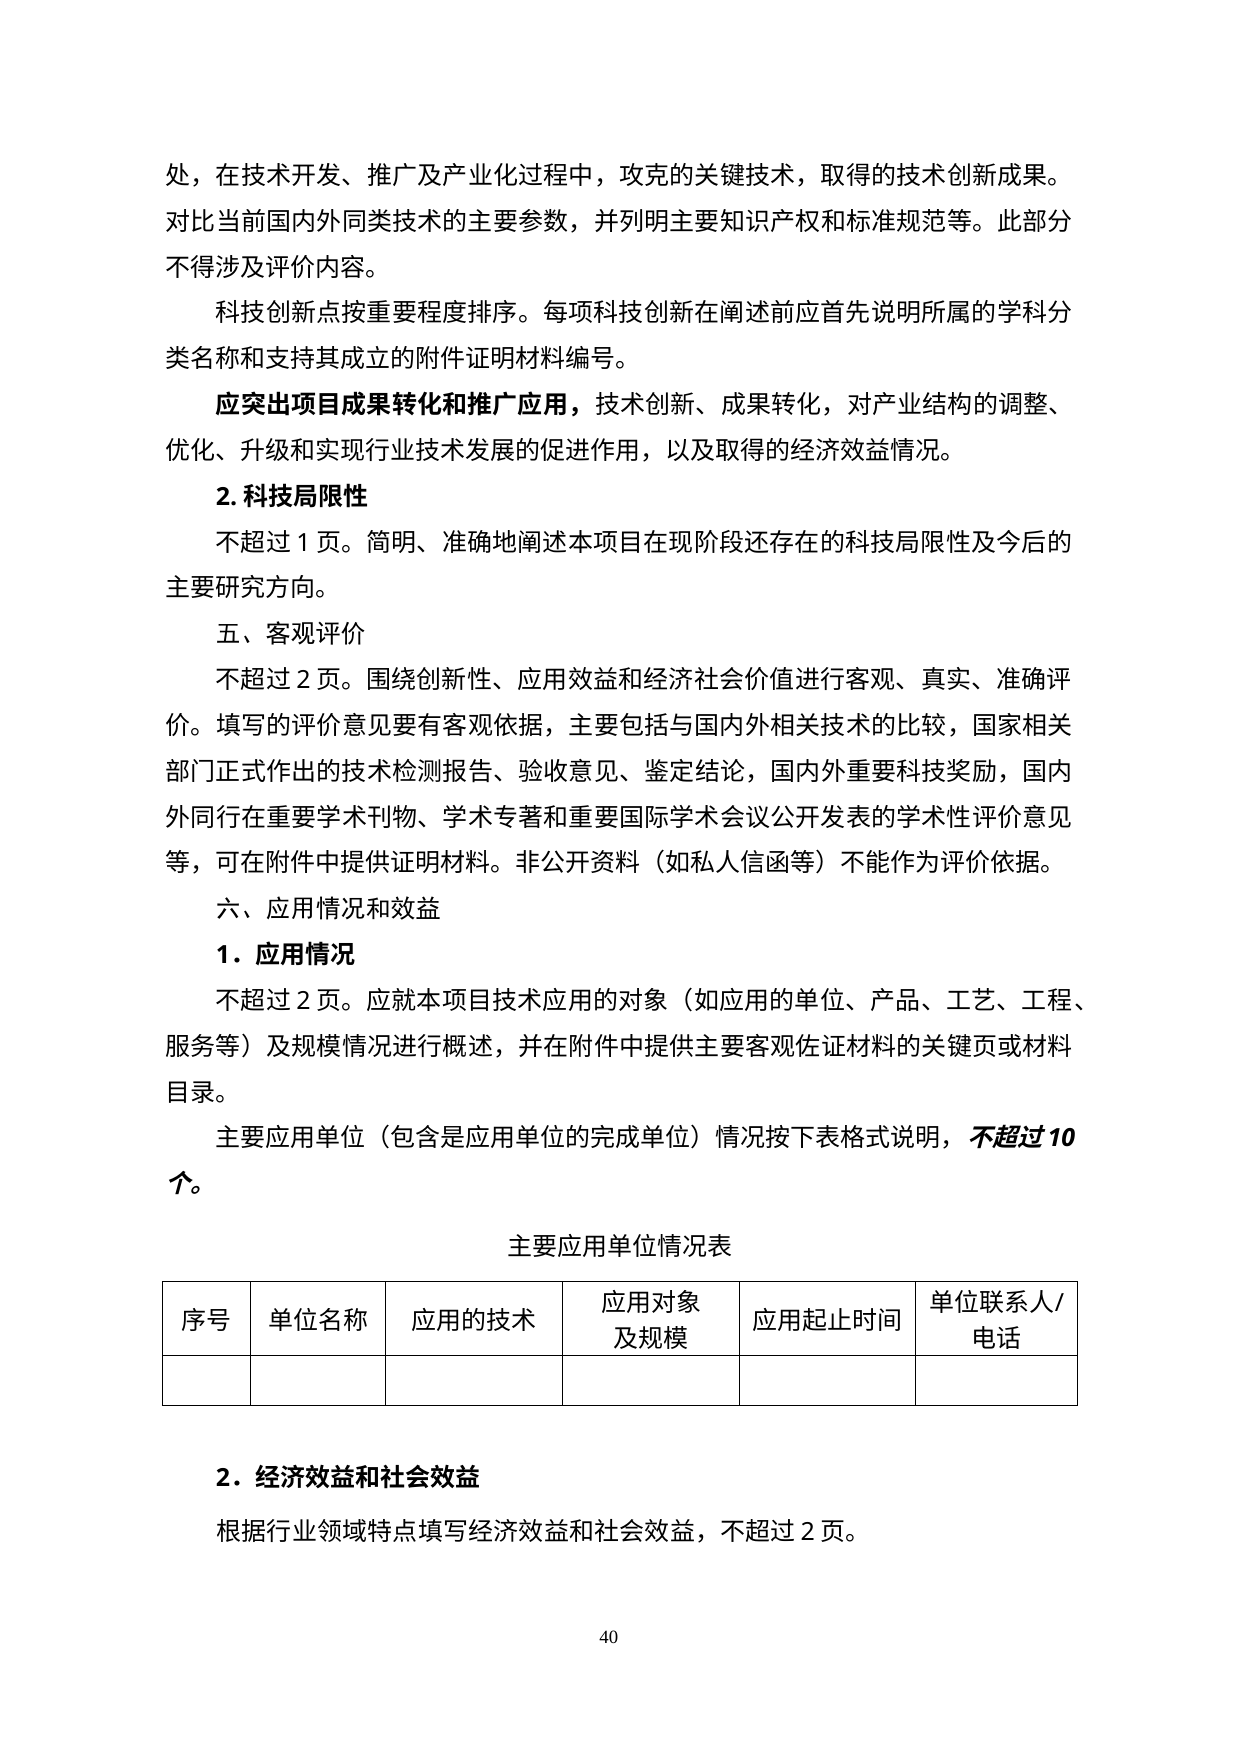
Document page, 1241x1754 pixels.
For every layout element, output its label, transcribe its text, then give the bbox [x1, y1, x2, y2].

text 不超过1页。简明、准确地阐述本项目在现阶段还存在的科技局限性及今后的主要研究方向。 [165, 514, 1075, 606]
text 科技创新点按重要程度排序。每项科技创新在阐述前应首先说明所属的学科分类名称和支持其成立的附件证明材料编号。 [165, 285, 1075, 377]
table_cell [386, 1356, 562, 1405]
text 六、应用情况和效益 [165, 881, 1075, 927]
table_cell [563, 1356, 739, 1405]
table_header 单位名称 [251, 1282, 385, 1355]
text 主要应用单位（包含是应用单位的完成单位）情况按下表格式说明，不超过10个。 [165, 1110, 1075, 1202]
text 应突出项目成果转化和推广应用，技术创新、成果转化，对产业结构的调整、优化、升级和实现行业技术发展的促进作用，以及取得的经济效益情况。 [165, 377, 1075, 468]
table_cell [740, 1356, 915, 1405]
text 2. 科技局限性 [165, 468, 1075, 514]
text 不超过2页。围绕创新性、应用效益和经济社会价值进行客观、真实、准确评价。填写的评价意见要有客观依据，主要包括与国内外相关技术的比较，国家相关部门正式作出的技术检测报告、验收意见、鉴定结论，国内外重要科技奖励，国内外同行在重要学术刊物、学术专著和重要国际学术会议公开发表的学术性评价意见等，可在附件中提供证明材料。非公开资料（如私人信函等）不能作为评价依据。 [165, 652, 1075, 881]
table_cell [163, 1356, 250, 1405]
table_header 应用起止时间 [740, 1282, 915, 1355]
table_header 应用对象 及规模 [563, 1282, 739, 1355]
text 主要应用单位情况表 [165, 1227, 1075, 1263]
text 五、客观评价 [165, 606, 1075, 652]
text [165, 148, 1075, 285]
text 1．应用情况 [165, 927, 1075, 973]
text 不超过2页。应就本项目技术应用的对象（如应用的单位、产品、工艺、工程、服务等）及规模情况进行概述，并在附件中提供主要客观佐证材料的关键页或材料目录。 [165, 973, 1075, 1110]
table_header 序号 [163, 1282, 250, 1355]
text 根据行业领域特点填写经济效益和社会效益，不超过2页。 [165, 1511, 1075, 1548]
table_cell [916, 1356, 1077, 1405]
table_header 应用的技术 [386, 1282, 562, 1355]
table_cell [251, 1356, 385, 1405]
table_header 单位联系人/电话 [916, 1282, 1077, 1355]
text 2．经济效益和社会效益 [165, 1457, 1075, 1493]
